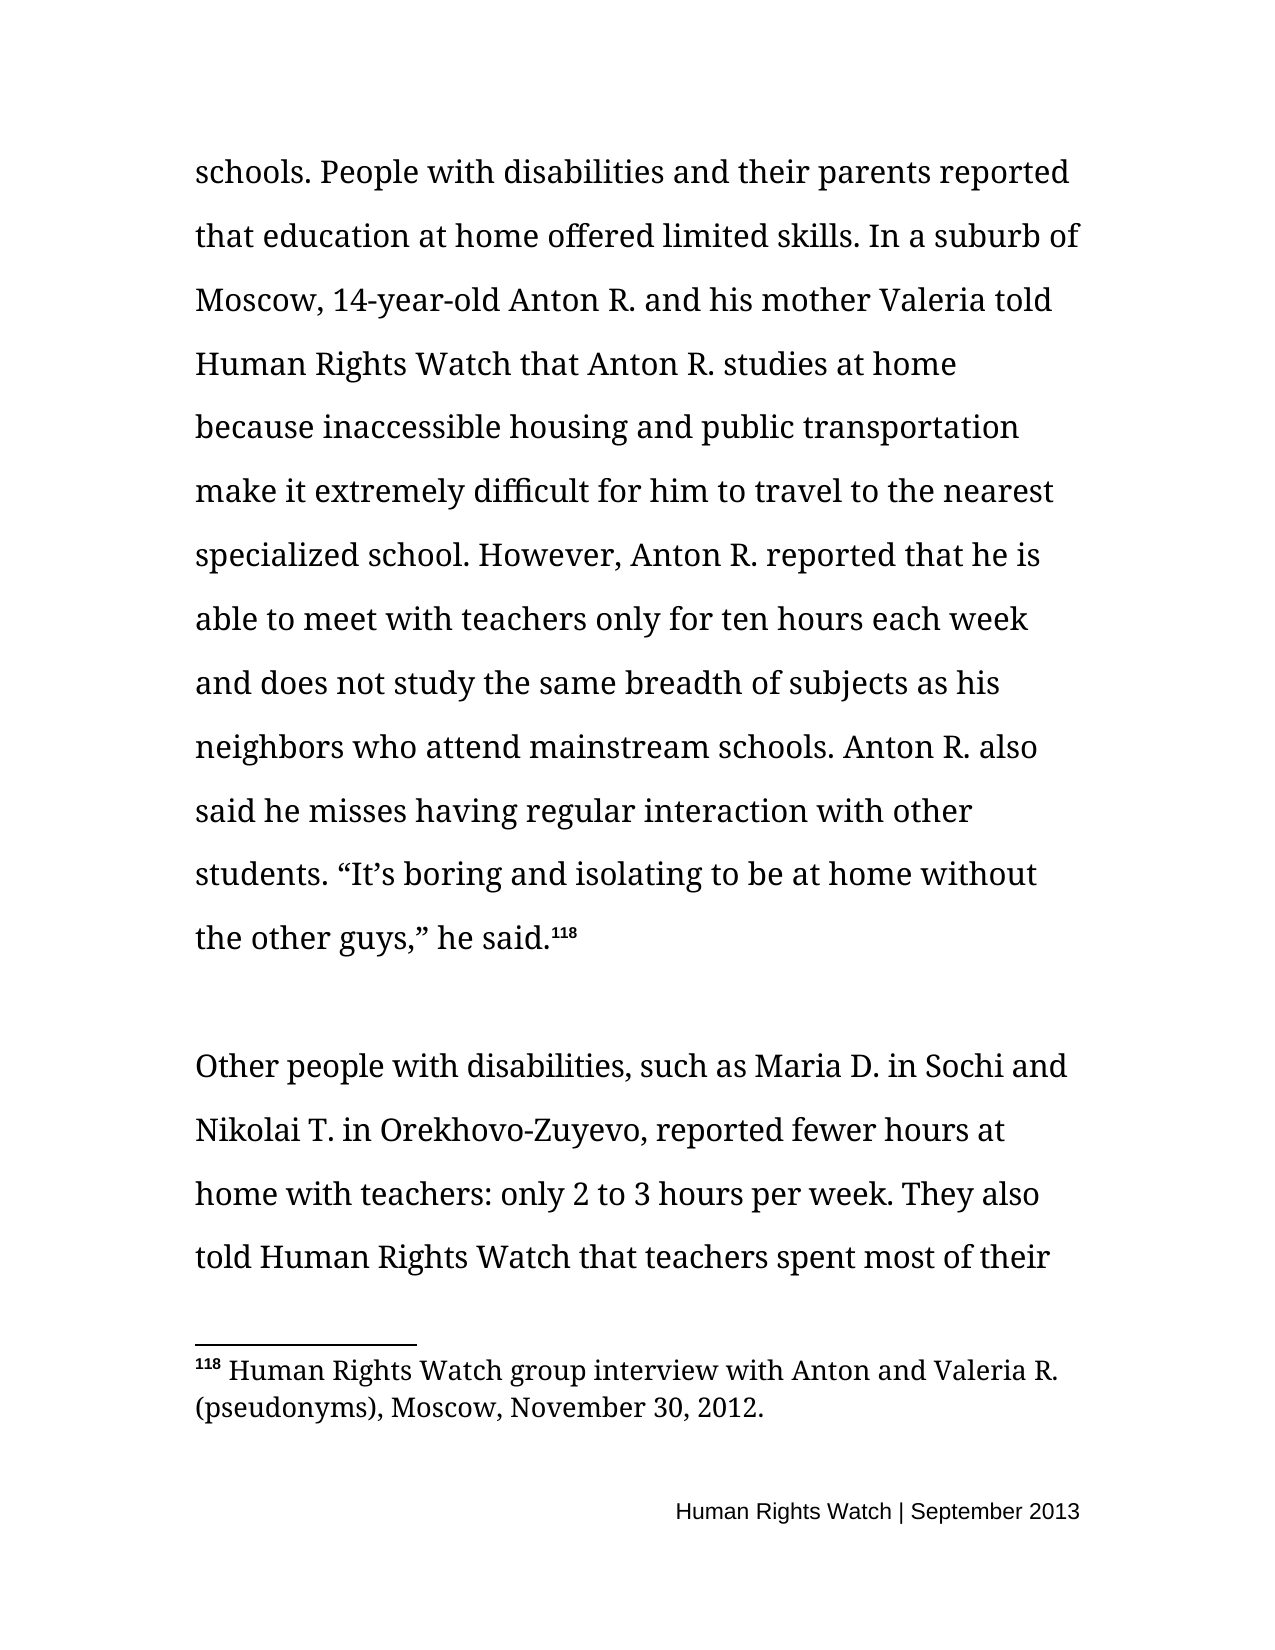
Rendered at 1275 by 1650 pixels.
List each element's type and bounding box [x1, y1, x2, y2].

text [195, 150, 1080, 959]
text [195, 1044, 1080, 1278]
